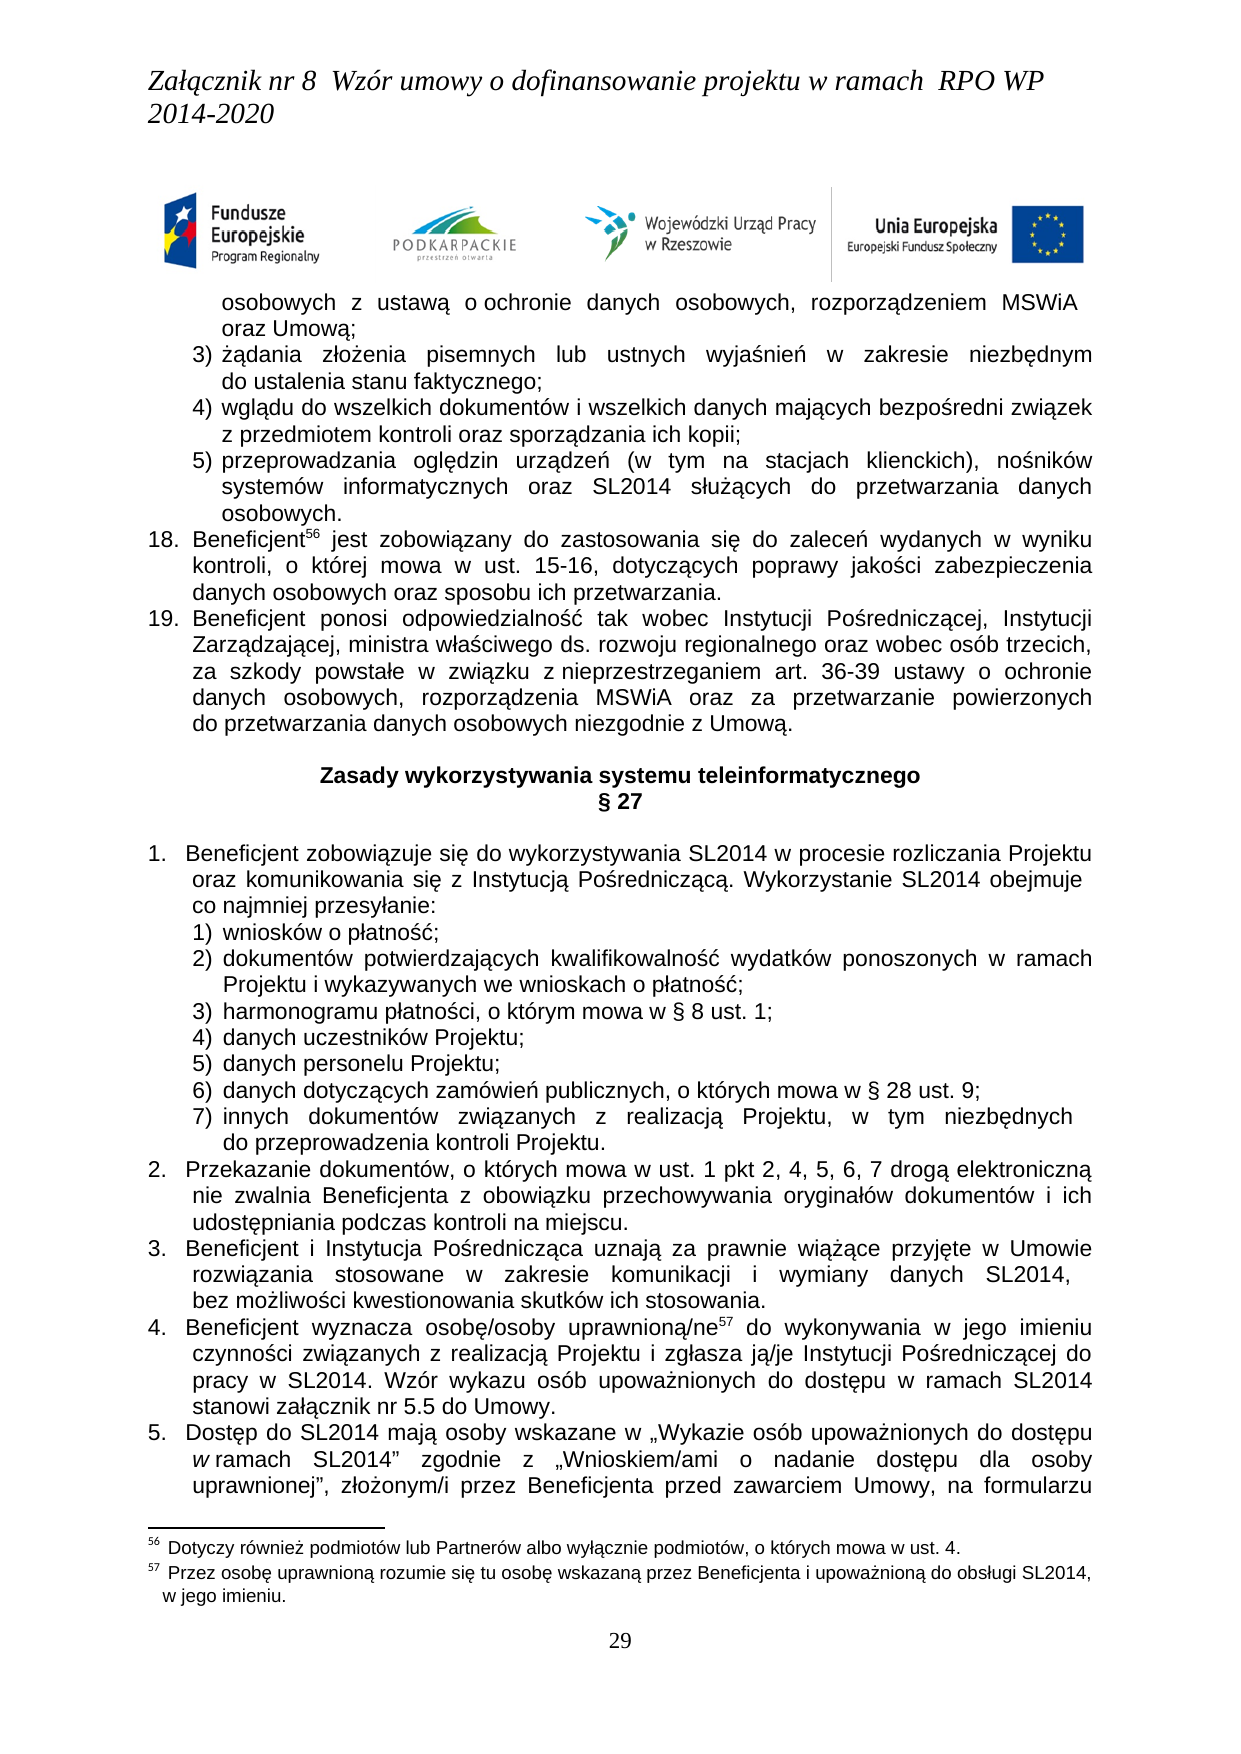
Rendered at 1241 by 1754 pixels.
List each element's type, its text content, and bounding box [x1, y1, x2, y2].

list danych dotyczących zamówień publicznych, o których mowa w § 28 ust. 9; [192, 1077, 1093, 1103]
list danych uczestników Projektu; [192, 1024, 1093, 1050]
list Beneficjent wyznacza osobę/osoby uprawnioną/ne do wykonywania w jego imieniu czynności związanych z realizacją Projektu i zgłasza ją/je Instytucji Pośredniczącej do pracy w SL2014. Wzór wykazu osób upoważnionych do dostępu w ramach SL2014 stanowi załącznik nr 5.5 do Umowy. [148, 1314, 1093, 1419]
list Beneficjent zobowiązuje się do wykorzystywania SL2014 w procesie rozliczania Projektu oraz komunikowania się z Instytucją Pośredniczącą. Wykorzystanie SL2014 obejmuje co najmniej przesyłanie: [148, 839, 1093, 918]
list Beneficjent jest zobowiązany do zastosowania się do zaleceń wydanych w wyniku kontroli, o której mowa w ust. 15-16, dotyczących poprawy jakości zabezpieczenia danych osobowych oraz sposobu ich przetwarzania. [148, 526, 1093, 605]
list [148, 1419, 1093, 1498]
list danych personelu Projektu; [192, 1050, 1093, 1077]
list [192, 192, 1093, 341]
list harmonogramu płatności, o którym mowa w § 8 ust. 1; [192, 998, 1093, 1024]
list Beneficjent i Instytucja Pośrednicząca uznają za prawnie wiążące przyjęte w Umowie rozwiązania stosowane w zakresie komunikacji i wymiany danych SL2014, bez możliwości kwestionowania skutków ich stosowania. [148, 1235, 1093, 1314]
list wglądu do wszelkich dokumentów i wszelkich danych mających bezpośredni związek z przedmiotem kontroli oraz sporządzania ich kopii; [192, 394, 1093, 447]
list wniosków o płatność; [192, 918, 1093, 945]
text § 27 [148, 788, 1093, 814]
list innych dokumentów związanych z realizacją Projektu, w tym niezbędnych do przeprowadzenia kontroli Projektu. [192, 1103, 1093, 1156]
picture [147, 174, 1099, 289]
list Przekazanie dokumentów, o których mowa w ust. 1 pkt 2, 4, 5, 6, 7 drogą elektroniczną nie zwalnia Beneficjenta z obowiązku przechowywania oryginałów dokumentów i ich udostępniania podczas kontroli na miejscu. [148, 1156, 1093, 1235]
list Beneficjent ponosi odpowiedzialność tak wobec Instytucji Pośredniczącej, Instytucji Zarządzającej, ministra właściwego ds. rozwoju regionalnego oraz wobec osób trzecich, za szkody powstałe w związku z nieprzestrzeganiem art. 36-39 ustawy o ochronie danych osobowych, rozporządzenia MSWiA oraz za przetwarzanie powierzonych do przetwarzania danych osobowych niezgodnie z Umową. [148, 605, 1093, 737]
list żądania złożenia pisemnych lub ustnych wyjaśnień w zakresie niezbędnym do ustalenia stanu faktycznego; [192, 341, 1093, 394]
list dokumentów potwierdzających kwalifikowalność wydatków ponoszonych w ramach Projektu i wykazywanych we wnioskach o płatność; [192, 945, 1093, 998]
list przeprowadzania oględzin urządzeń (w tym na stacjach klienckich), nośników systemów informatycznych oraz SL2014 służących do przetwarzania danych osobowych. [192, 447, 1093, 526]
text Zasady wykorzystywania systemu teleinformatycznego [148, 762, 1093, 788]
